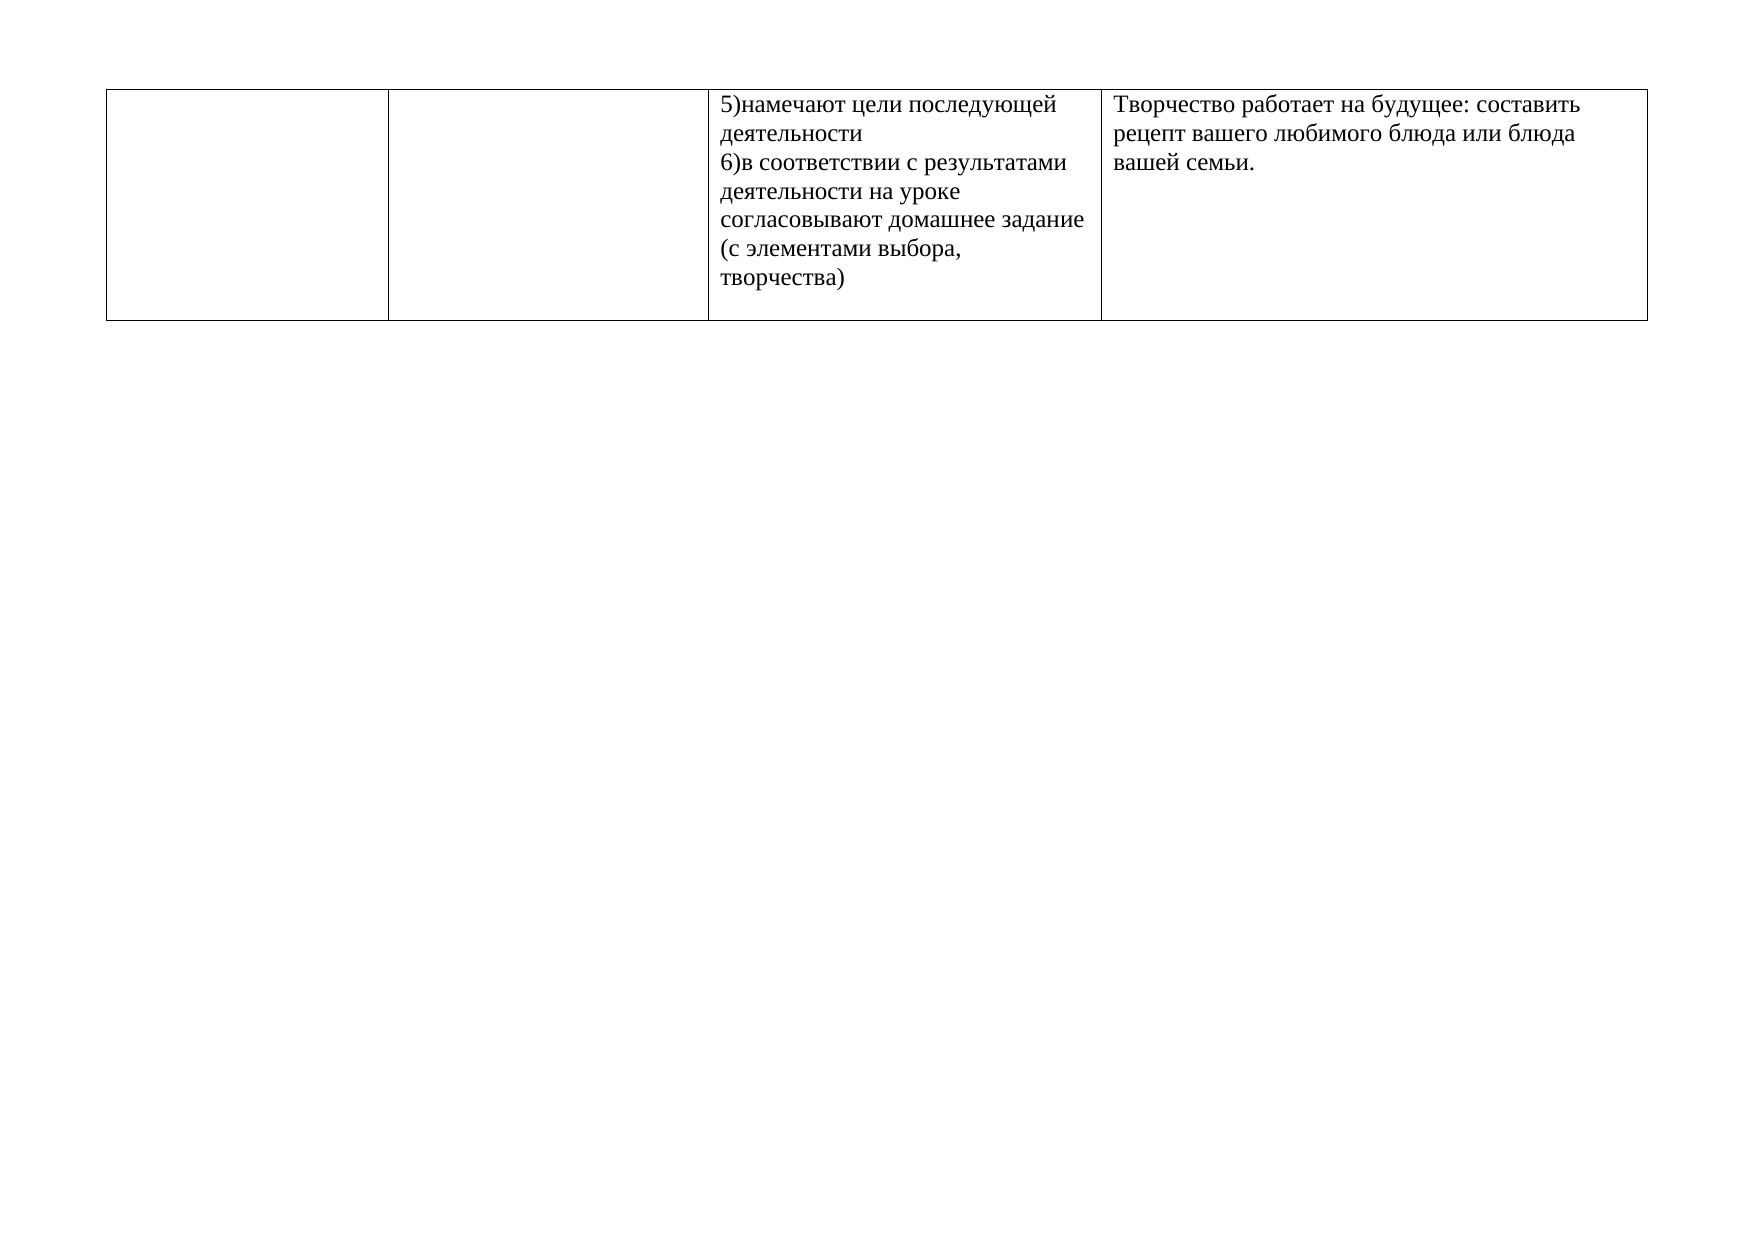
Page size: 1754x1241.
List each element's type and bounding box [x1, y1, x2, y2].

table_cell [709, 90, 1101, 319]
table_cell [1102, 90, 1647, 319]
table_cell [389, 90, 708, 319]
table_cell [107, 90, 388, 319]
